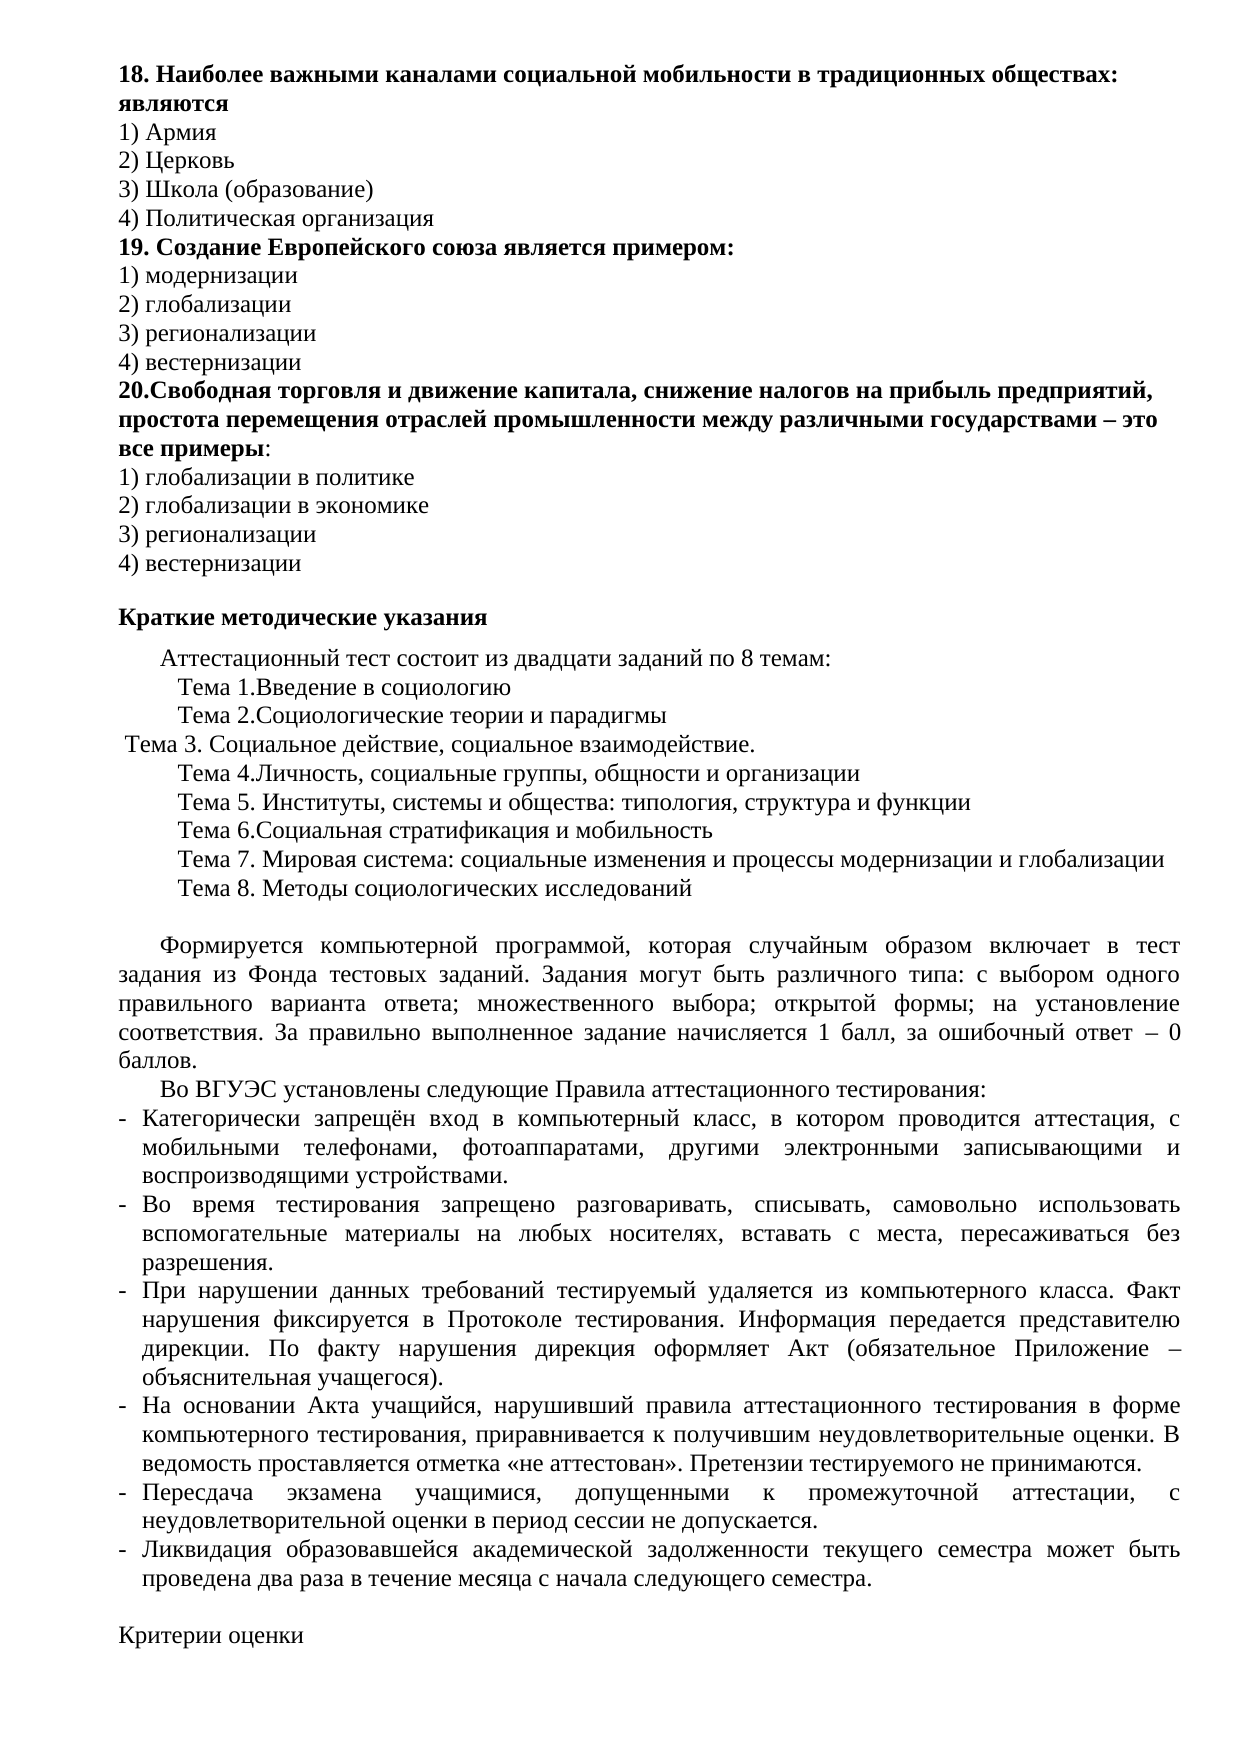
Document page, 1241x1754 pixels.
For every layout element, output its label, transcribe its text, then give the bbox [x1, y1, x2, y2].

text - При нарушении данных требований тестируемый удаляется из компьютерного класса. Факт нарушения фиксируется в Протоколе тестирования. Информация передается представителю дирекции. По факту нарушения дирекция оформляет Акт (обязательное Приложение – объяснительная учащегося). [118, 1275, 1181, 1390]
text 4) вестернизации [118, 347, 1181, 375]
text Формируется компьютерной программой, которая случайным образом включает в тест задания из Фонда тестовых заданий. Задания могут быть различного типа: с выбором одного правильного варианта ответа; множественного выбора; открытой формы; на установление соответствия. За правильно выполненное задание начисляется 1 балл, за ошибочный ответ – 0 баллов. [118, 930, 1181, 1074]
text - Ликвидация образовавшейся академической задолженности текущего семестра может быть проведена два раза в течение месяца с начала следующего семестра. [118, 1534, 1181, 1592]
text Краткие методические указания [118, 602, 1181, 630]
text 19. Создание Европейского союза является примером: [118, 232, 1181, 260]
text 18. Наиболее важными каналами социальной мобильности в традиционных обществах: являются [118, 59, 1181, 117]
text Тема 8. Методы социологических исследований [177, 873, 1181, 902]
text 2) Церковь [118, 145, 1181, 174]
text Критерии оценки [118, 1620, 1181, 1649]
text Тема 6.Социальная стратификация и мобильность [177, 815, 1181, 844]
text 1) модернизации [118, 260, 1181, 289]
text 2) глобализации [118, 289, 1181, 318]
text 3) регионализации [118, 318, 1181, 347]
text 2) глобализации в экономике [118, 490, 1181, 519]
text 3) Школа (образование) [118, 174, 1181, 203]
text - Пересдача экзамена учащимися, допущенными к промежуточной аттестации, с неудовлетворительной оценки в период сессии не допускается. [118, 1477, 1181, 1534]
text 4) Политическая организация [118, 203, 1181, 232]
text Тема 5. Институты, системы и общества: типология, структура и функции [177, 787, 1181, 815]
text Аттестационный тест состоит из двадцати заданий по 8 темам: [118, 643, 1181, 672]
text 3) регионализации [118, 519, 1181, 548]
text 20.Свободная торговля и движение капитала, снижение налогов на прибыль предприятий, простота перемещения отраслей промышленности между различными государствами – это все примеры: [118, 375, 1181, 462]
text Тема 2.Социологические теории и парадигмы [177, 700, 1181, 729]
text 4) вестернизации [118, 548, 1181, 577]
text - На основании Акта учащийся, нарушивший правила аттестационного тестирования в форме компьютерного тестирования, приравнивается к получившим неудовлетворительные оценки. В ведомость проставляется отметка «не аттестован». Претензии тестируемого не принимаются. [118, 1390, 1181, 1477]
text Тема 3. Социальное действие, социальное взаимодействие. [118, 729, 1181, 758]
text Тема 7. Мировая система: социальные изменения и процессы модернизации и глобализации [177, 844, 1181, 873]
text - Во время тестирования запрещено разговаривать, списывать, самовольно использовать вспомогательные материалы на любых носителях, вставать с места, пересаживаться без разрешения. [118, 1189, 1181, 1275]
text 1) глобализации в политике [118, 462, 1181, 490]
text Во ВГУЭС установлены следующие Правила аттестационного тестирования: [118, 1074, 1181, 1103]
text Тема 4.Личность, социальные группы, общности и организации [177, 758, 1181, 787]
text - Категорически запрещён вход в компьютерный класс, в котором проводится аттестация, с мобильными телефонами, фотоаппаратами, другими электронными записывающими и воспроизводящими устройствами. [118, 1103, 1181, 1189]
text Тема 1.Введение в социологию [177, 672, 1181, 700]
text 1) Армия [118, 117, 1181, 145]
